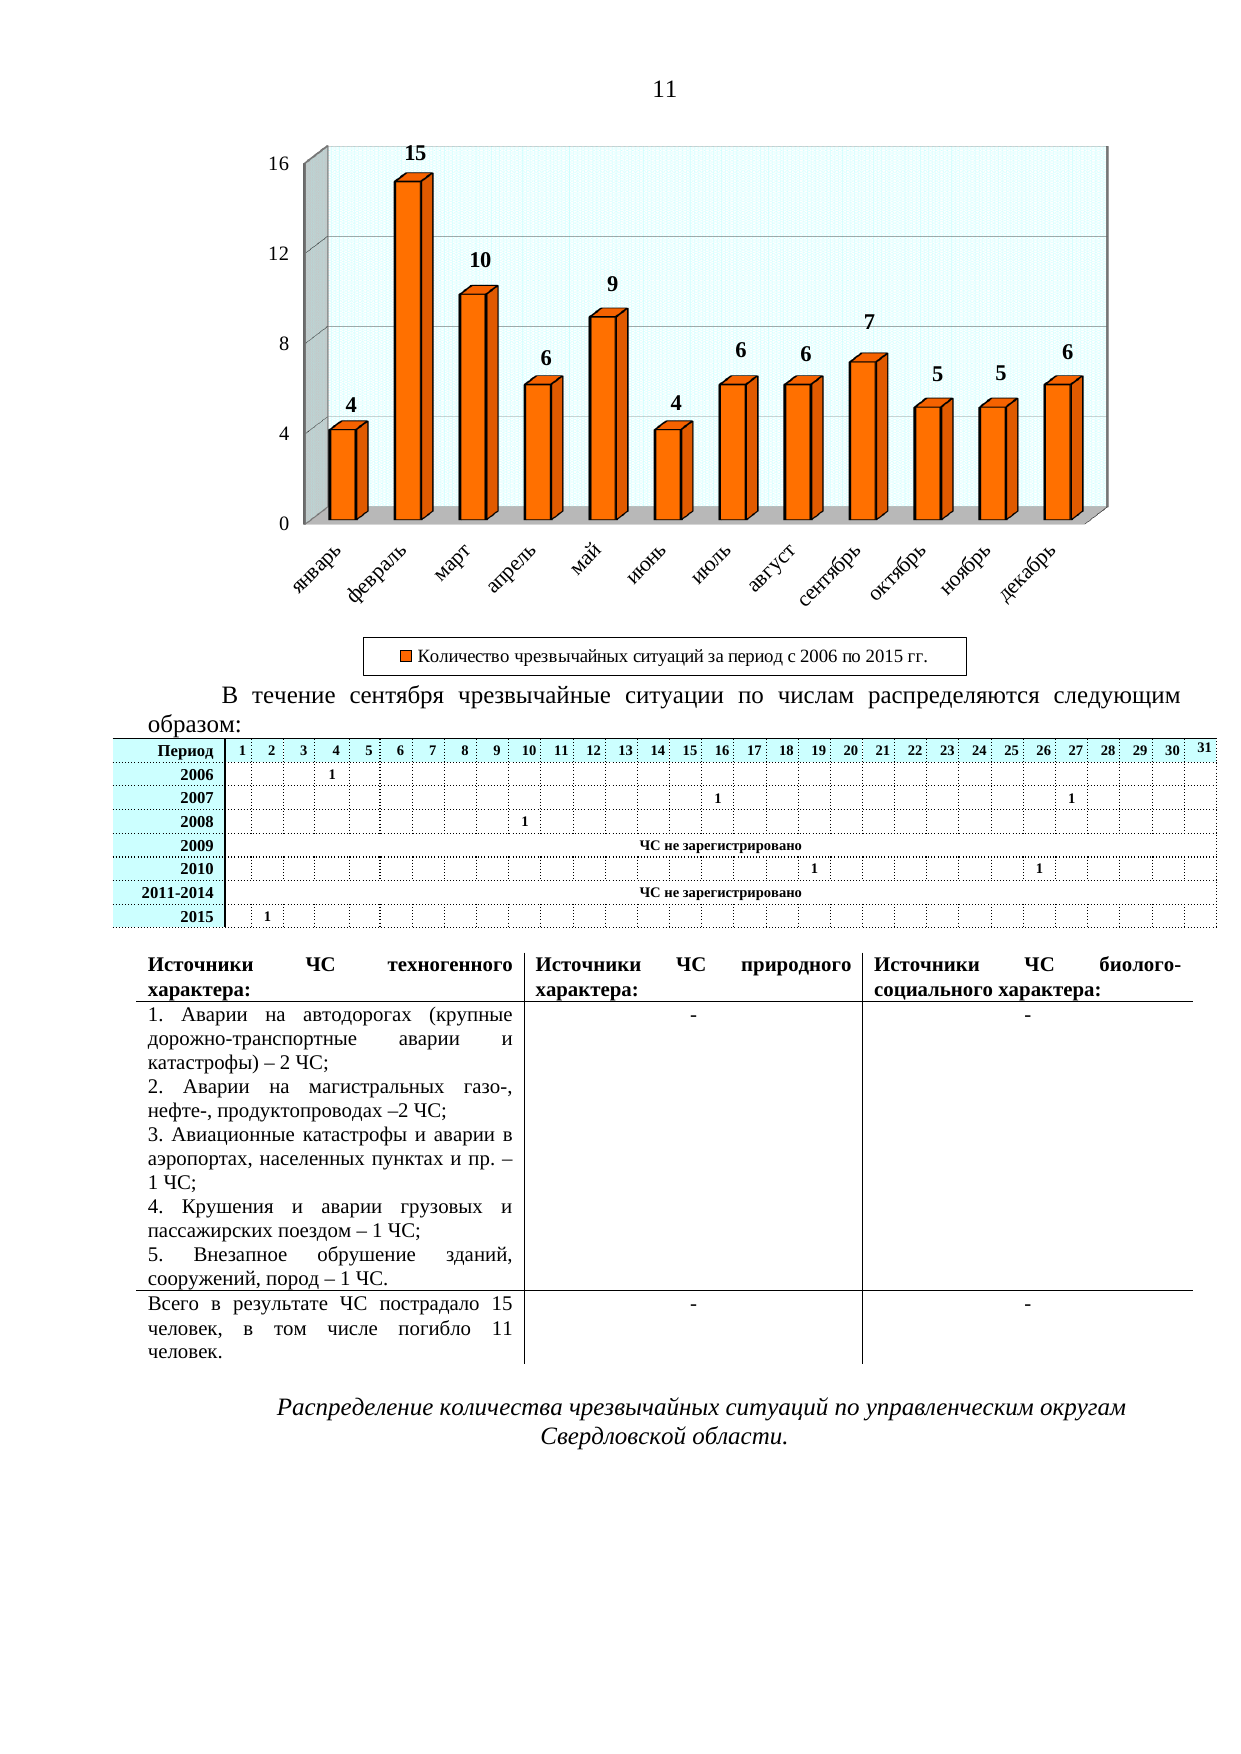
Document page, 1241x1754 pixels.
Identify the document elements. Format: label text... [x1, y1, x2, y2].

table_cell [605, 856, 637, 880]
table_cell [895, 762, 927, 785]
table_cell [766, 809, 798, 833]
table_cell [637, 904, 669, 927]
table_header Источники ЧС биолого-социального характера: [863, 953, 1192, 1001]
table_cell [766, 762, 798, 785]
table_cell [670, 856, 702, 880]
table_cell [863, 856, 895, 880]
table_cell [349, 785, 380, 809]
table_cell [573, 785, 605, 809]
table_cell [959, 785, 991, 809]
table_cell [895, 809, 927, 833]
table_cell [1184, 856, 1216, 880]
table_cell [226, 809, 251, 833]
table_header 29 [1120, 739, 1152, 762]
table_cell [1023, 762, 1055, 785]
table_header Источники ЧС природного характера: [525, 953, 862, 1001]
table_cell - [525, 1291, 862, 1363]
table_cell [476, 785, 509, 809]
table_cell 1 [1023, 856, 1055, 880]
table_cell [1055, 762, 1088, 785]
table_cell Всего в результате ЧС пострадало 15 человек, в том числе погибло 11 человек. [136, 1291, 524, 1363]
table_cell [476, 904, 509, 927]
table_cell [927, 904, 959, 927]
table_cell [1120, 904, 1152, 927]
table_cell [349, 762, 380, 785]
table_cell 1 [798, 856, 830, 880]
table_header 23 [927, 739, 959, 762]
table_cell [444, 809, 476, 833]
table_cell [1120, 856, 1152, 880]
table_cell [991, 762, 1023, 785]
table_cell [959, 856, 991, 880]
table_header Период [113, 739, 224, 762]
text Распределение количества чрезвычайных ситуаций по управленческим округам Свердловской области. [148, 1392, 1181, 1450]
table_cell ЧС не зарегистрировано [226, 880, 1216, 904]
table_cell [991, 904, 1023, 927]
table_cell [412, 904, 444, 927]
table_cell [1152, 856, 1184, 880]
table_cell [1184, 762, 1216, 785]
table_cell [830, 809, 862, 833]
table_header 13 [605, 739, 637, 762]
table_cell [702, 904, 734, 927]
table_cell [1088, 856, 1120, 880]
table_cell [251, 856, 283, 880]
table_cell [380, 809, 412, 833]
table_cell [798, 904, 830, 927]
table_cell 1 [1055, 785, 1088, 809]
table_header 3 [284, 739, 315, 762]
table_cell [1055, 856, 1088, 880]
table_header 6 [380, 739, 412, 762]
table_cell [476, 856, 509, 880]
table_cell [380, 762, 412, 785]
table_cell 1 [315, 762, 349, 785]
table_header 18 [766, 739, 798, 762]
table_cell [766, 856, 798, 880]
table_cell [541, 785, 573, 809]
table_cell [927, 762, 959, 785]
table_cell [315, 785, 349, 809]
table_header 10 [509, 739, 541, 762]
table_header 2 [251, 739, 283, 762]
table_cell [573, 856, 605, 880]
table_header 5 [349, 739, 380, 762]
table_cell [927, 785, 959, 809]
table_cell [1023, 785, 1055, 809]
table_cell [412, 785, 444, 809]
table_cell [605, 904, 637, 927]
table_cell [734, 785, 766, 809]
table_cell [863, 904, 895, 927]
table_cell [412, 809, 444, 833]
table_cell [541, 904, 573, 927]
table_cell [830, 904, 862, 927]
table_cell [226, 785, 251, 809]
table_cell [1152, 904, 1184, 927]
table_cell [734, 809, 766, 833]
table_cell [509, 856, 541, 880]
table_cell [895, 785, 927, 809]
table_cell [702, 762, 734, 785]
table_cell [605, 762, 637, 785]
table_header 16 [702, 739, 734, 762]
table_cell [863, 785, 895, 809]
table_cell [509, 785, 541, 809]
table_cell [412, 856, 444, 880]
table_cell 2007 [113, 785, 224, 809]
table_cell [444, 904, 476, 927]
table_cell [315, 856, 349, 880]
table_cell [1120, 809, 1152, 833]
table_cell [959, 904, 991, 927]
table_cell [1184, 809, 1216, 833]
table_cell [1088, 904, 1120, 927]
table_cell [573, 904, 605, 927]
table_cell [798, 785, 830, 809]
table_header 9 [476, 739, 509, 762]
table_cell [702, 809, 734, 833]
table_header 31 [1184, 739, 1216, 762]
table_cell 2015 [113, 904, 224, 927]
table_cell [670, 904, 702, 927]
table_header 11 [541, 739, 573, 762]
table_cell [766, 785, 798, 809]
table_cell [476, 809, 509, 833]
table_cell [444, 762, 476, 785]
table_cell [380, 785, 412, 809]
table_cell [1055, 904, 1088, 927]
table_cell 2010 [113, 856, 224, 880]
table_cell [830, 856, 862, 880]
table_header 27 [1055, 739, 1088, 762]
table_cell [798, 809, 830, 833]
table_cell [991, 856, 1023, 880]
table_header 8 [444, 739, 476, 762]
table_cell - [863, 1002, 1192, 1290]
table_header 22 [895, 739, 927, 762]
table_cell [1120, 785, 1152, 809]
table_cell [315, 904, 349, 927]
table_cell [284, 809, 315, 833]
table_cell [349, 809, 380, 833]
table_header 7 [412, 739, 444, 762]
table_cell [895, 856, 927, 880]
table_cell 1 [251, 904, 283, 927]
table_header 15 [670, 739, 702, 762]
table_header 20 [830, 739, 862, 762]
table_header 25 [991, 739, 1023, 762]
table_cell [444, 856, 476, 880]
table_cell [226, 762, 251, 785]
table_header 4 [315, 739, 349, 762]
table_cell [605, 809, 637, 833]
table_cell [251, 785, 283, 809]
table_header 14 [637, 739, 669, 762]
table_cell [573, 762, 605, 785]
table_header 26 [1023, 739, 1055, 762]
table_cell [284, 856, 315, 880]
table_cell [349, 904, 380, 927]
table_cell [766, 904, 798, 927]
table_cell [863, 809, 895, 833]
table_cell [1088, 785, 1120, 809]
table_cell [509, 762, 541, 785]
table_cell [734, 904, 766, 927]
table_cell 1 [509, 809, 541, 833]
table_header 1 [226, 739, 251, 762]
table_cell [1055, 809, 1088, 833]
table_cell ЧС не зарегистрировано [226, 833, 1216, 856]
table_cell [251, 762, 283, 785]
table_cell [830, 762, 862, 785]
table_cell 1 [702, 785, 734, 809]
table_cell [1152, 762, 1184, 785]
table_cell [1184, 904, 1216, 927]
table_cell 2006 [113, 762, 224, 785]
table_cell [637, 856, 669, 880]
table_cell [380, 904, 412, 927]
table_cell [284, 785, 315, 809]
table_cell [315, 809, 349, 833]
table_cell [991, 785, 1023, 809]
table_cell 1. Аварии на автодорогах (крупные дорожно-транспортные аварии и катастрофы) – 2 ЧС; 2. Аварии на магистральных газо-, нефте-, продуктопроводах –2 ЧС; 3. Авиационные катастрофы и аварии в аэропортах, населенных пунктах и пр. – 1 ЧС; 4. Крушения и аварии грузовых и пассажирских поездом – 1 ЧС; 5. Внезапное обрушение зданий, сооружений, пород – 1 ЧС. [136, 1002, 524, 1290]
table_header 12 [573, 739, 605, 762]
table_cell [1120, 762, 1152, 785]
table_header Источники ЧС техногенного характера: [136, 953, 524, 1001]
table_header 19 [798, 739, 830, 762]
table_cell [670, 785, 702, 809]
table_cell [670, 809, 702, 833]
table_cell [476, 762, 509, 785]
table_cell [830, 785, 862, 809]
table_cell [226, 904, 251, 927]
table_cell [670, 762, 702, 785]
table_cell [541, 762, 573, 785]
table_cell [349, 856, 380, 880]
text В течение сентября чрезвычайные ситуации по числам распределяются следующим образом: [148, 681, 1181, 738]
table_cell [541, 809, 573, 833]
table_cell [1023, 904, 1055, 927]
table_cell [1184, 785, 1216, 809]
table_header 21 [863, 739, 895, 762]
table_cell [895, 904, 927, 927]
table_cell [541, 856, 573, 880]
table_cell [798, 762, 830, 785]
table_cell [1152, 809, 1184, 833]
table_cell [863, 762, 895, 785]
table_cell [251, 809, 283, 833]
table_cell [444, 785, 476, 809]
table_cell [637, 785, 669, 809]
table_cell [927, 856, 959, 880]
table_header 28 [1088, 739, 1120, 762]
table_cell [380, 856, 412, 880]
table_cell [959, 762, 991, 785]
table_header 17 [734, 739, 766, 762]
table_cell [1152, 785, 1184, 809]
table_cell [573, 809, 605, 833]
table_cell [1023, 809, 1055, 833]
table_cell [734, 856, 766, 880]
table_cell [284, 904, 315, 927]
table_cell [284, 762, 315, 785]
table_cell [734, 762, 766, 785]
table_cell [412, 762, 444, 785]
table_cell [509, 904, 541, 927]
table_cell - [863, 1291, 1192, 1363]
table_cell [927, 809, 959, 833]
table_cell 2009 [113, 833, 224, 856]
table_cell [1088, 809, 1120, 833]
table_cell [1088, 762, 1120, 785]
table_cell [991, 809, 1023, 833]
table_header 24 [959, 739, 991, 762]
table_cell [605, 785, 637, 809]
table_cell [226, 856, 251, 880]
table_cell [637, 762, 669, 785]
table_header 30 [1152, 739, 1184, 762]
table_cell [702, 856, 734, 880]
table_cell [959, 809, 991, 833]
table_cell 2011-2014 [113, 880, 224, 904]
table_cell [637, 809, 669, 833]
table_cell - [525, 1002, 862, 1290]
table_cell 2008 [113, 809, 224, 833]
